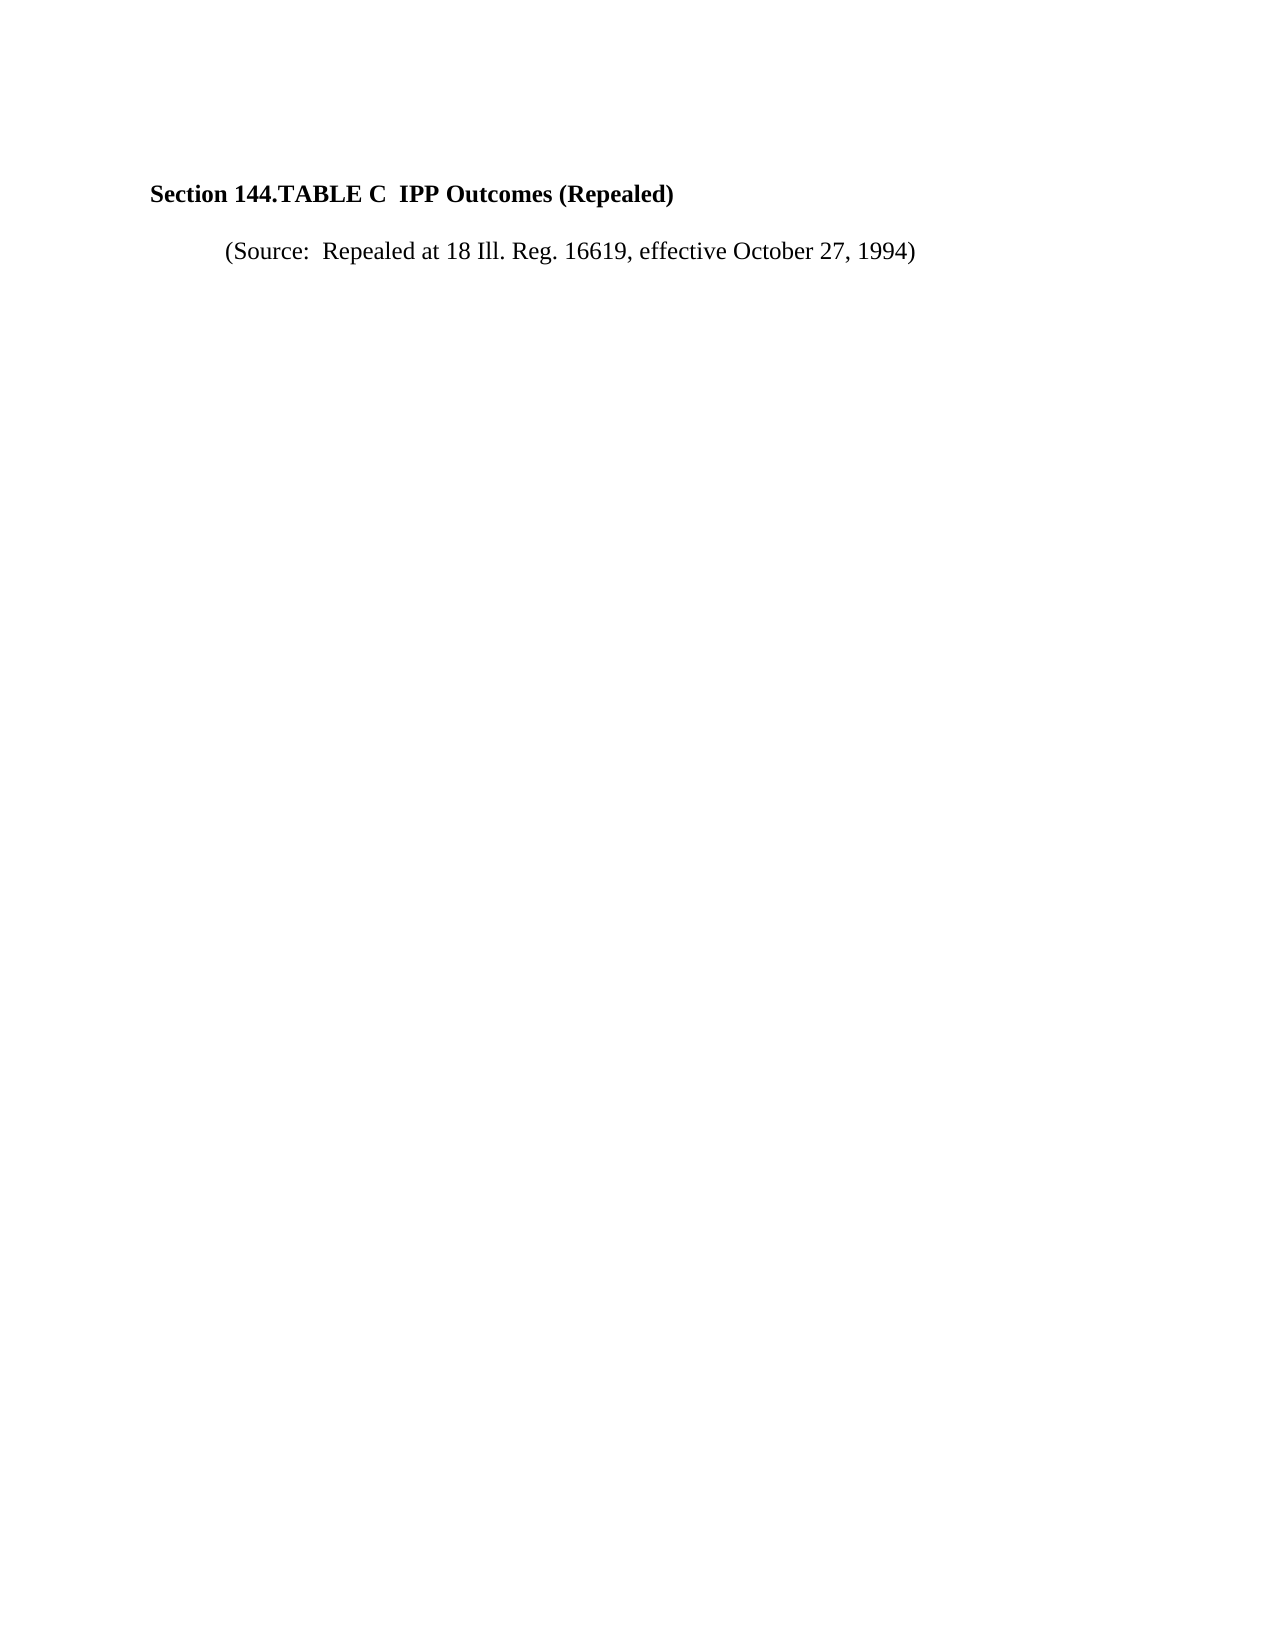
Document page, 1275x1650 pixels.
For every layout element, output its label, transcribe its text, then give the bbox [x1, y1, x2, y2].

text Section 144.TABLE C IPP Outcomes (Repealed) [150, 179, 1125, 207]
text (Source: Repealed at 18 Ill. Reg. 16619, effective October 27, 1994) [225, 236, 1125, 265]
